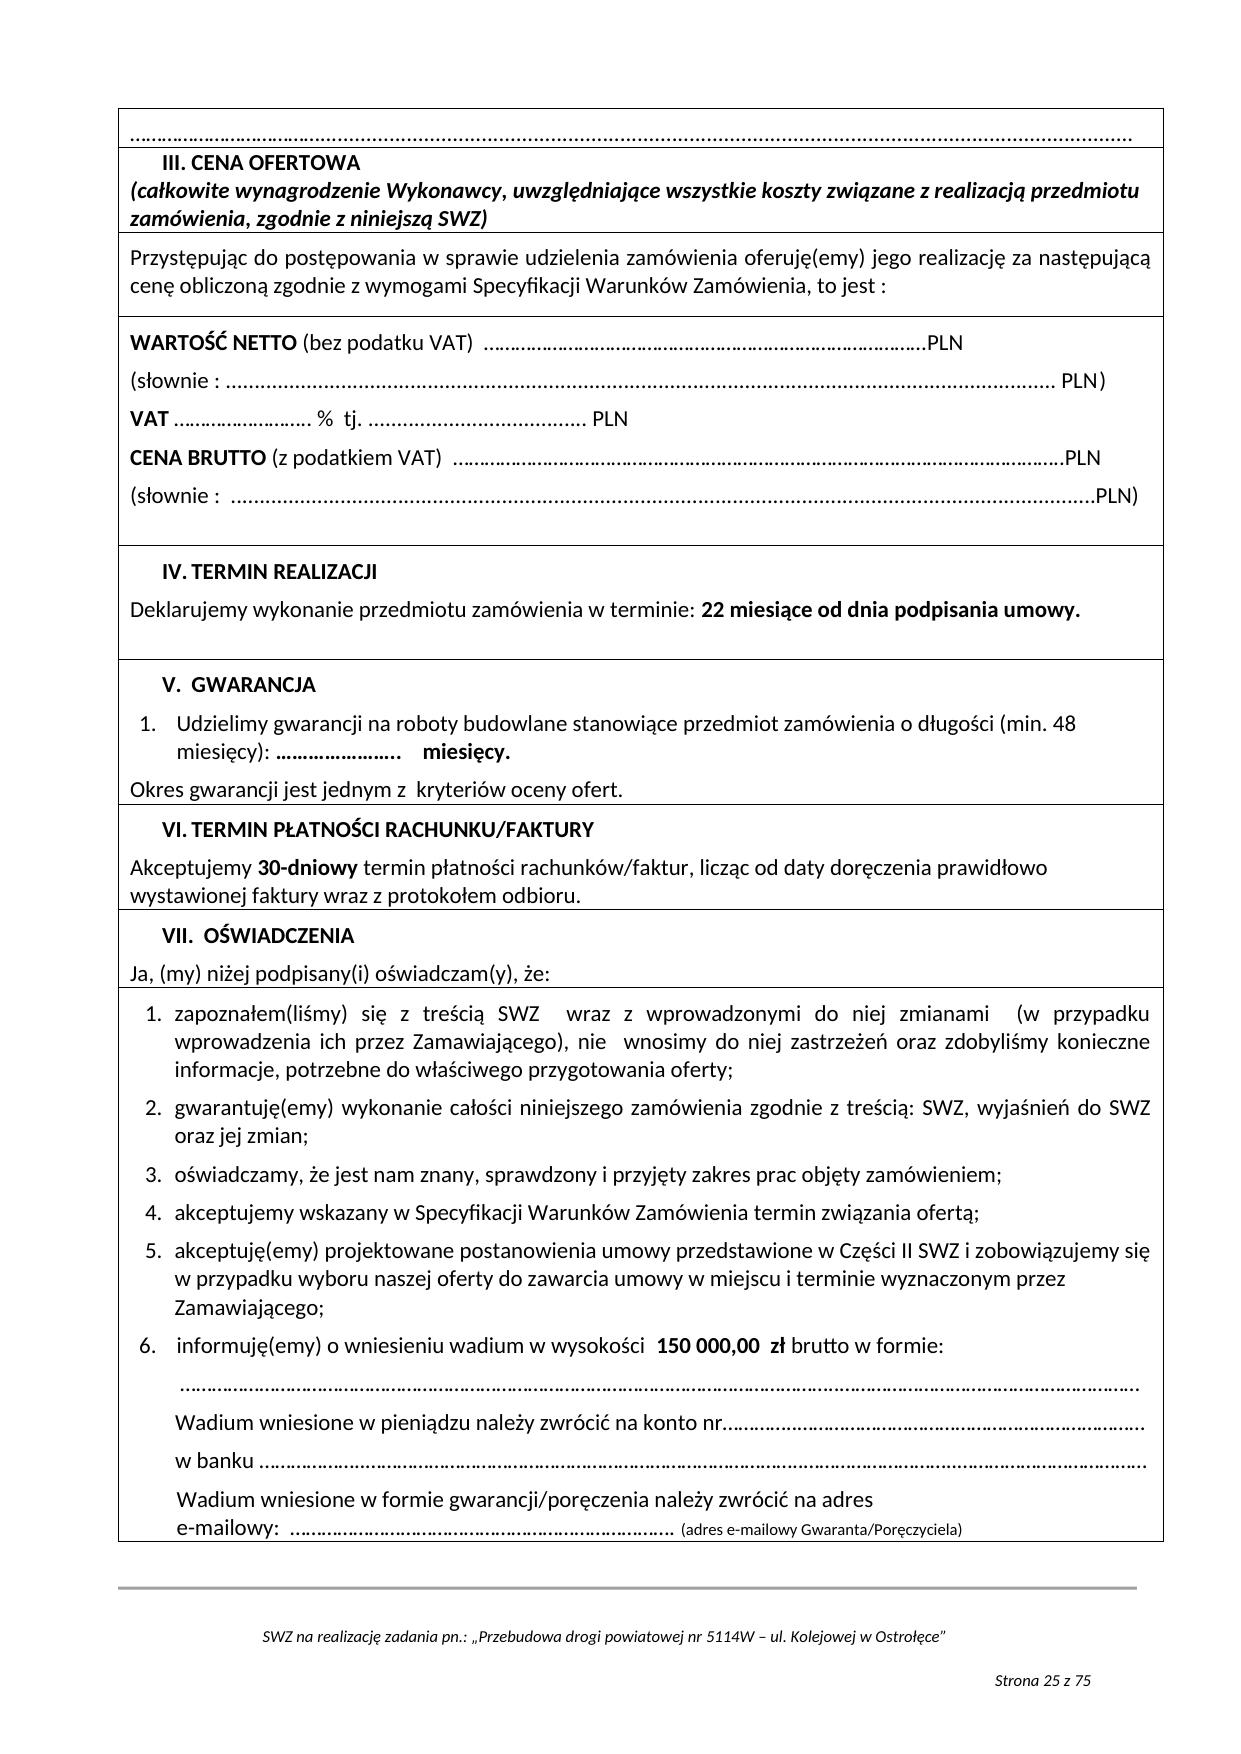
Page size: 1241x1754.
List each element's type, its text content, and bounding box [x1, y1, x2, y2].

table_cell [119, 109, 1163, 147]
table_cell Przystępując do postępowania w sprawie udzielenia zamówienia oferuję(emy) jego realizację za następującą cenę obliczoną zgodnie z wymogami Specyfikacji Warunków Zamówienia, to jest : [119, 233, 1163, 316]
table_cell WARTOŚĆ NETTO (bez podatku VAT) …………………………………………………………………………PLN (słownie : ................................................................................................................................................ PLN) VAT …………………….. % tj. ...................................... PLN CENA BRUTTO (z podatkiem VAT) ……………………………………………………………………………………………………..PLN (słownie : ......................................................................................................................................................PLN) [119, 317, 1163, 545]
table_cell GWARANCJA Udzielimy gwarancji na roboty budowlane stanowiące przedmiot zamówienia o długości (min. 48 miesięcy): ………………….. miesięcy. Okres gwarancji jest jednym z kryteriów oceny ofert. [119, 660, 1163, 803]
table_cell CENA OFERTOWA (całkowite wynagrodzenie Wykonawcy, uwzględniające wszystkie koszty związane z realizacją przedmiotu zamówienia, zgodnie z niniejszą SWZ) [119, 148, 1163, 232]
table_cell OŚWIADCZENIA Ja, (my) niżej podpisany(i) oświadczam(y), że: [119, 910, 1163, 987]
table_cell TERMIN REALIZACJI Deklarujemy wykonanie przedmiotu zamówienia w terminie: 22 miesiące od dnia podpisania umowy. [119, 546, 1163, 659]
table_cell TERMIN PŁATNOŚCI RACHUNKU/FAKTURY Akceptujemy 30-dniowy termin płatności rachunków/faktur, licząc od daty doręczenia prawidłowo wystawionej faktury wraz z protokołem odbioru. [119, 805, 1163, 909]
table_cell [119, 988, 1163, 1541]
